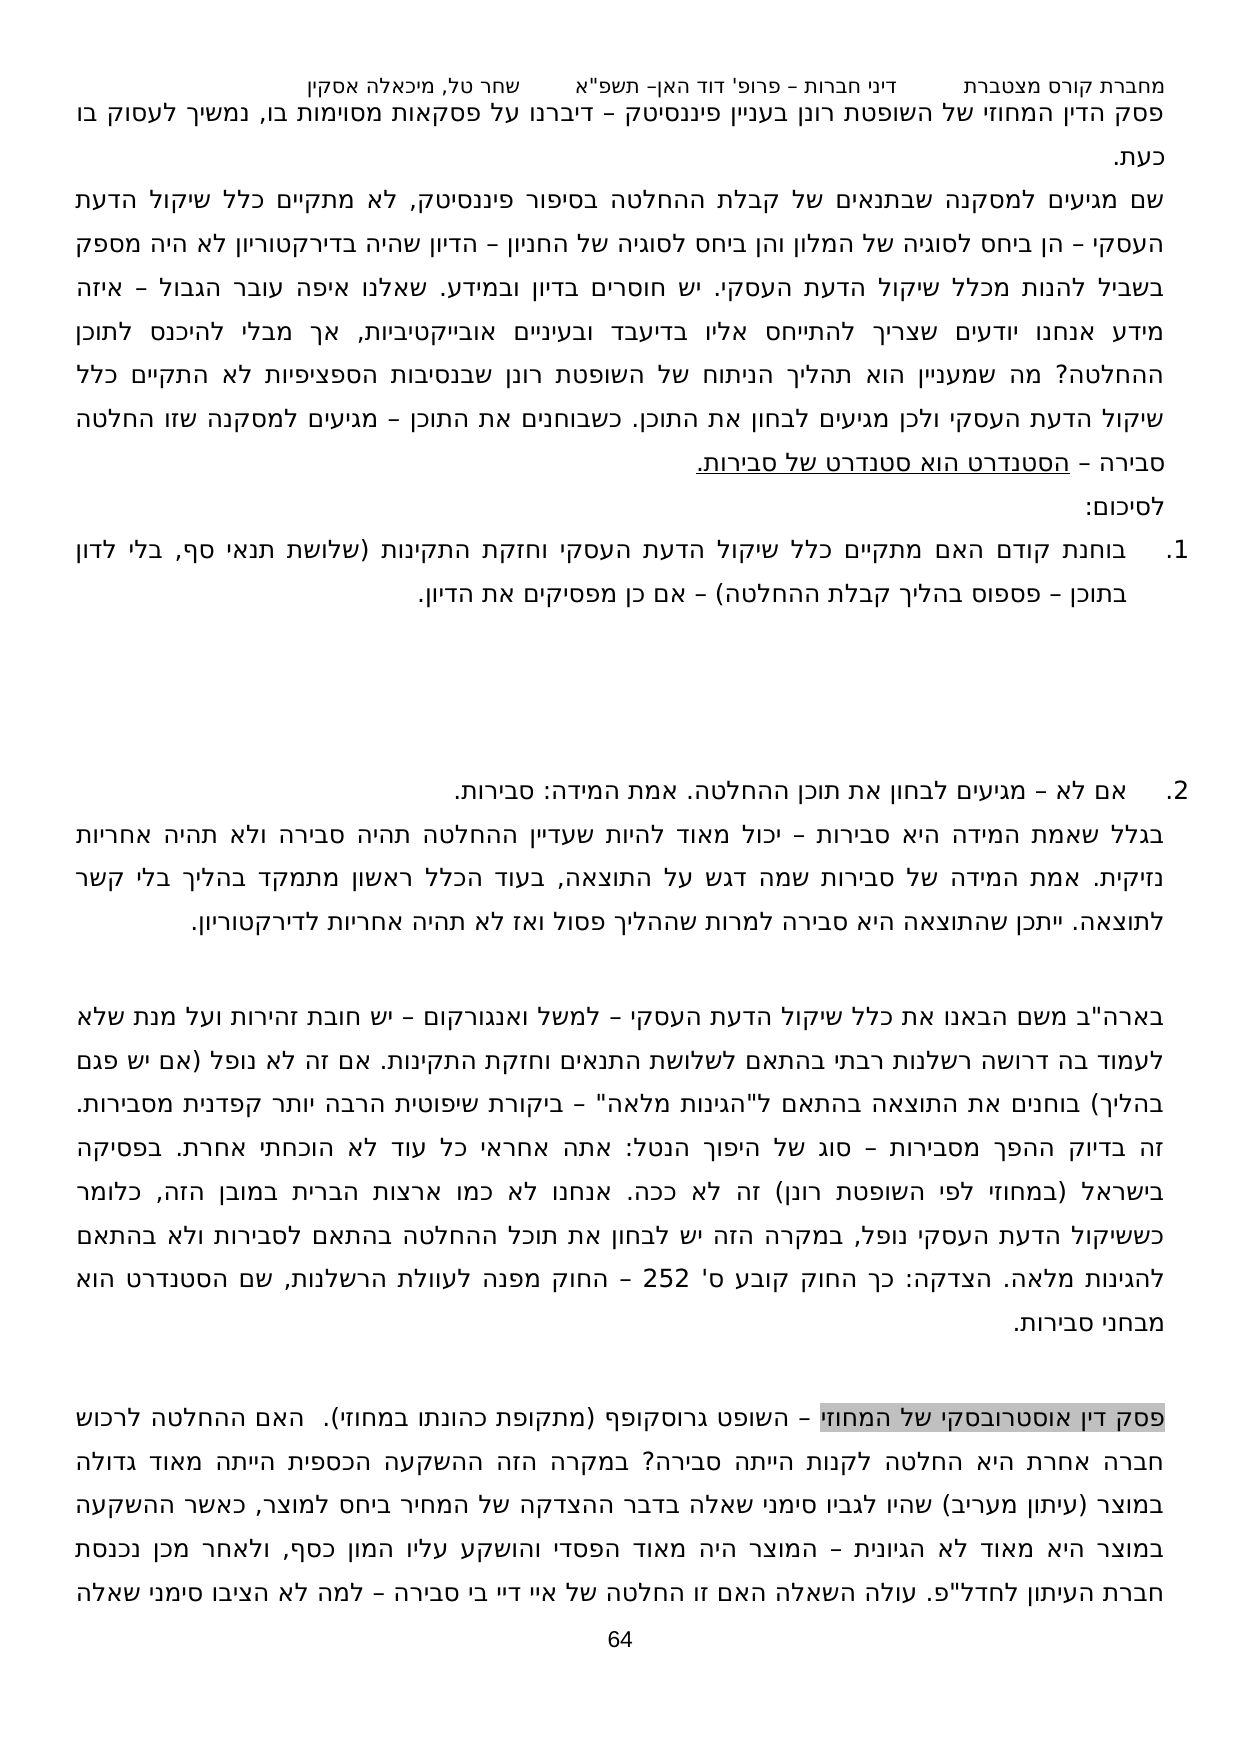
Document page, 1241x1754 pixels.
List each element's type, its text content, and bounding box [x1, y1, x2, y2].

list בוחנת קודם האם מתקיים כלל שיקול הדעת העסקי וחזקת התקינות (שלושת תנאי סף, בלי לדון בתוכן – פספוס בהליך קבלת ההחלטה) – אם כן מפסיקים את הדיון. [75, 536, 1165, 608]
text לסיכום: [75, 492, 1165, 521]
text פסק הדין המחוזי של השופטת רונן בעניין פיננסיטק – דיברנו על פסקאות מסוימות בו, נמשיך לעסוק בו כעת. [75, 98, 1165, 171]
text בארה"ב משם הבאנו את כלל שיקול הדעת העסקי – למשל ואנגורקום – יש חובת זהירות ועל מנת שלא לעמוד בה דרושה רשלנות רבתי בהתאם לשלושת התנאים וחזקת התקינות. אם זה לא נופל (אם יש פגם בהליך) בוחנים את התוצאה בהתאם ל"הגינות מלאה" – ביקורת שיפוטית הרבה יותר קפדנית מסבירות. זה בדיוק ההפך מסבירות – סוג של היפוך הנטל: אתה אחראי כל עוד לא הוכחתי אחרת. בפסיקה בישראל (במחוזי לפי השופטת רונן) זה לא ככה. אנחנו לא כמו ארצות הברית במובן הזה, כלומר כששיקול הדעת העסקי נופל, במקרה הזה יש לבחון את תוכל ההחלטה בהתאם לסבירות ולא בהתאם להגינות מלאה. הצדקה: כך החוק קובע ס' 252 – החוק מפנה לעוולת הרשלנות, שם הסטנדרט הוא מבחני סבירות. [75, 1002, 1165, 1338]
text שם מגיעים למסקנה שבתנאים של קבלת ההחלטה בסיפור פיננסיטק, לא מתקיים כלל שיקול הדעת העסקי – הן ביחס לסוגיה של המלון והן ביחס לסוגיה של החניון – הדיון שהיה בדירקטוריון לא היה מספק בשביל להנות מכלל שיקול הדעת העסקי. יש חוסרים בדיון ובמידע. שאלנו איפה עובר הגבול – איזה מידע אנחנו יודעים שצריך להתייחס אליו בדיעבד ובעיניים אובייקטיביות, אך מבלי להיכנס לתוכן ההחלטה? מה שמעניין הוא תהליך הניתוח של השופטת רונן שבנסיבות הספציפיות לא התקיים כלל שיקול הדעת העסקי ולכן מגיעים לבחון את התוכן. כשבוחנים את התוכן – מגיעים למסקנה שזו החלטה סבירה – הסטנדרט הוא סטנדרט של סבירות. [75, 186, 1165, 477]
list אם לא – מגיעים לבחון את תוכן ההחלטה. אמת המידה: סבירות. [75, 776, 1165, 805]
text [75, 1403, 1165, 1607]
text בגלל שאמת המידה היא סבירות – יכול מאוד להיות שעדיין ההחלטה תהיה סבירה ולא תהיה אחריות נזיקית. אמת המידה של סבירות שמה דגש על התוצאה, בעוד הכלל ראשון מתמקד בהליך בלי קשר לתוצאה. ייתכן שהתוצאה היא סבירה למרות שההליך פסול ואז לא תהיה אחריות לדירקטוריון. [75, 820, 1165, 937]
